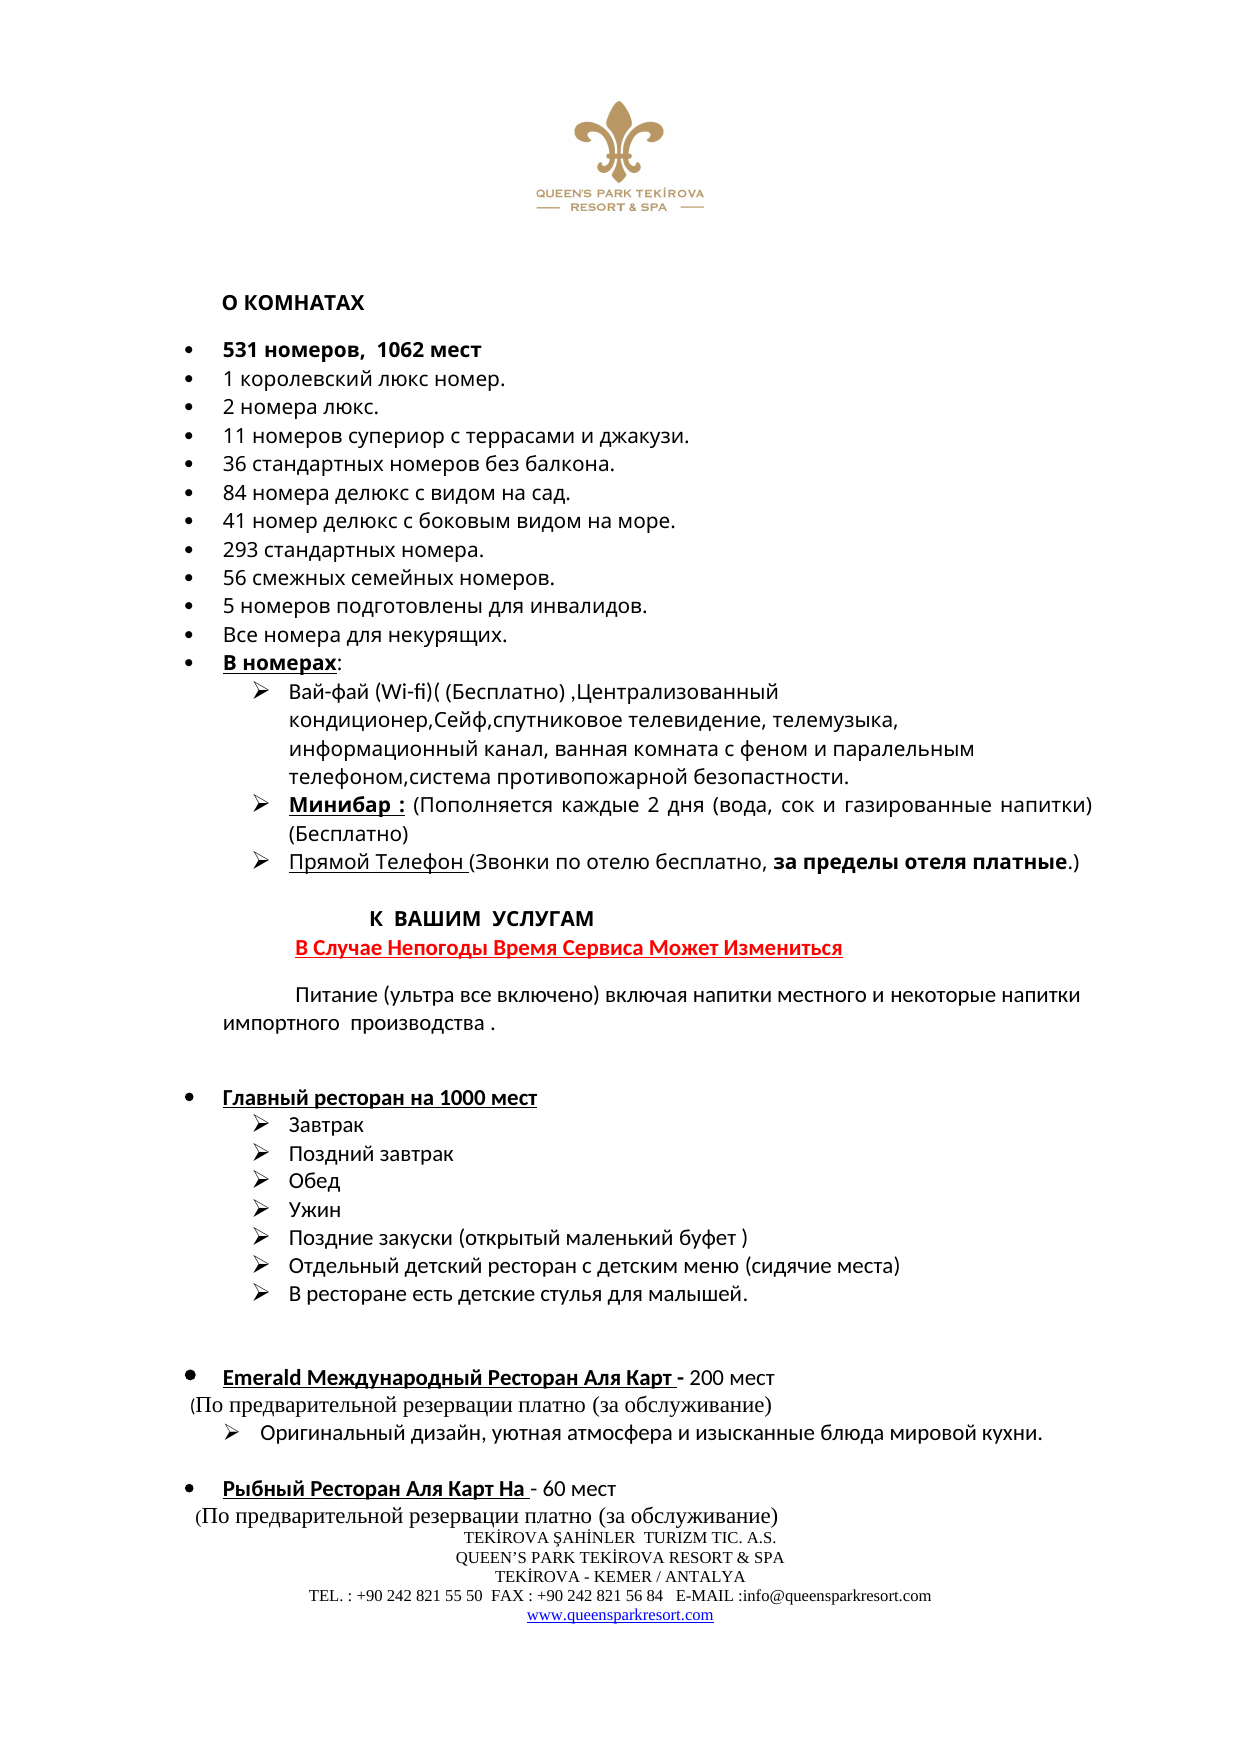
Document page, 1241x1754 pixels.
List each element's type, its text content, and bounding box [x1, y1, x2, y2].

subtitle 531 номеров, 1062 мест [185, 336, 1092, 364]
list Минибар : (Пополняется каждые 2 дня (вода, сок и газированные напитки) (Бесплатно) [251, 791, 1092, 847]
list В номерах: [185, 648, 1092, 677]
list 36 стандартных номеров без балкона. [185, 449, 1092, 478]
list Вай-фай (Wi-fi)( (Бесплатно) ,Централизованный кондиционер,Сейф,спутниковое телевидение, телемузыка, информационный канал, ванная комната с феном и паралельным телефоном,система противопожарной безопастности. [251, 677, 1092, 791]
list Отдельный детский ресторан с детским меню (сидячие места) [251, 1251, 1092, 1279]
list Главный ресторан на 1000 мест [185, 1083, 1092, 1111]
list 2 номера люкс. [185, 392, 1092, 421]
list В ресторане есть детские стулья для малышей. [251, 1279, 1092, 1307]
text (По предварительной резервации платно (за обслуживание) [185, 1391, 1092, 1418]
list Поздние закуски (открытый маленький буфет ) [251, 1223, 1092, 1251]
list 293 стандартных номера. [185, 535, 1092, 563]
list 56 смежных семейных номеров. [185, 563, 1092, 592]
text (По предварительной резервации платно (за обслуживание) [185, 1502, 1092, 1528]
list Питание (ультра все включено) включая напитки местного и некоторые напитки импортного производства . [223, 980, 1092, 1036]
list Завтрак [251, 1111, 1092, 1139]
list Рыбный Ресторан Аля Карт На - 60 мест [185, 1474, 1092, 1502]
subtitle К ВАШИМ УСЛУГАМ [148, 904, 1092, 933]
list Ужин [251, 1195, 1092, 1223]
picture [536, 73, 704, 241]
list Обед [251, 1167, 1092, 1195]
list Прямой Телефон (Звонки по отелю бесплатно, за пределы отеля платные.) [251, 847, 1092, 876]
list Все номера для некурящих. [185, 620, 1092, 648]
list Поздний завтрак [251, 1139, 1092, 1167]
list 41 номер делюкс с боковым видом на море. [185, 506, 1092, 535]
list Оригинальный дизайн, уютная атмосфера и изысканные блюда мировой кухни. [223, 1418, 1092, 1446]
text В Случае Непогоды Время Сервиса Может Измениться [221, 933, 1092, 961]
list Emerald Международный Ресторан Аля Карт - 200 мест [185, 1363, 1092, 1391]
text О КОМНАТАХ [185, 288, 1092, 317]
list 1 королевский люкс номер. [185, 364, 1092, 392]
list 5 номеров подготовлены для инвалидов. [185, 592, 1092, 620]
list 11 номеров супериор с террасами и джакузи. [185, 421, 1092, 449]
list 84 номера делюкс с видом на сад. [185, 478, 1092, 506]
